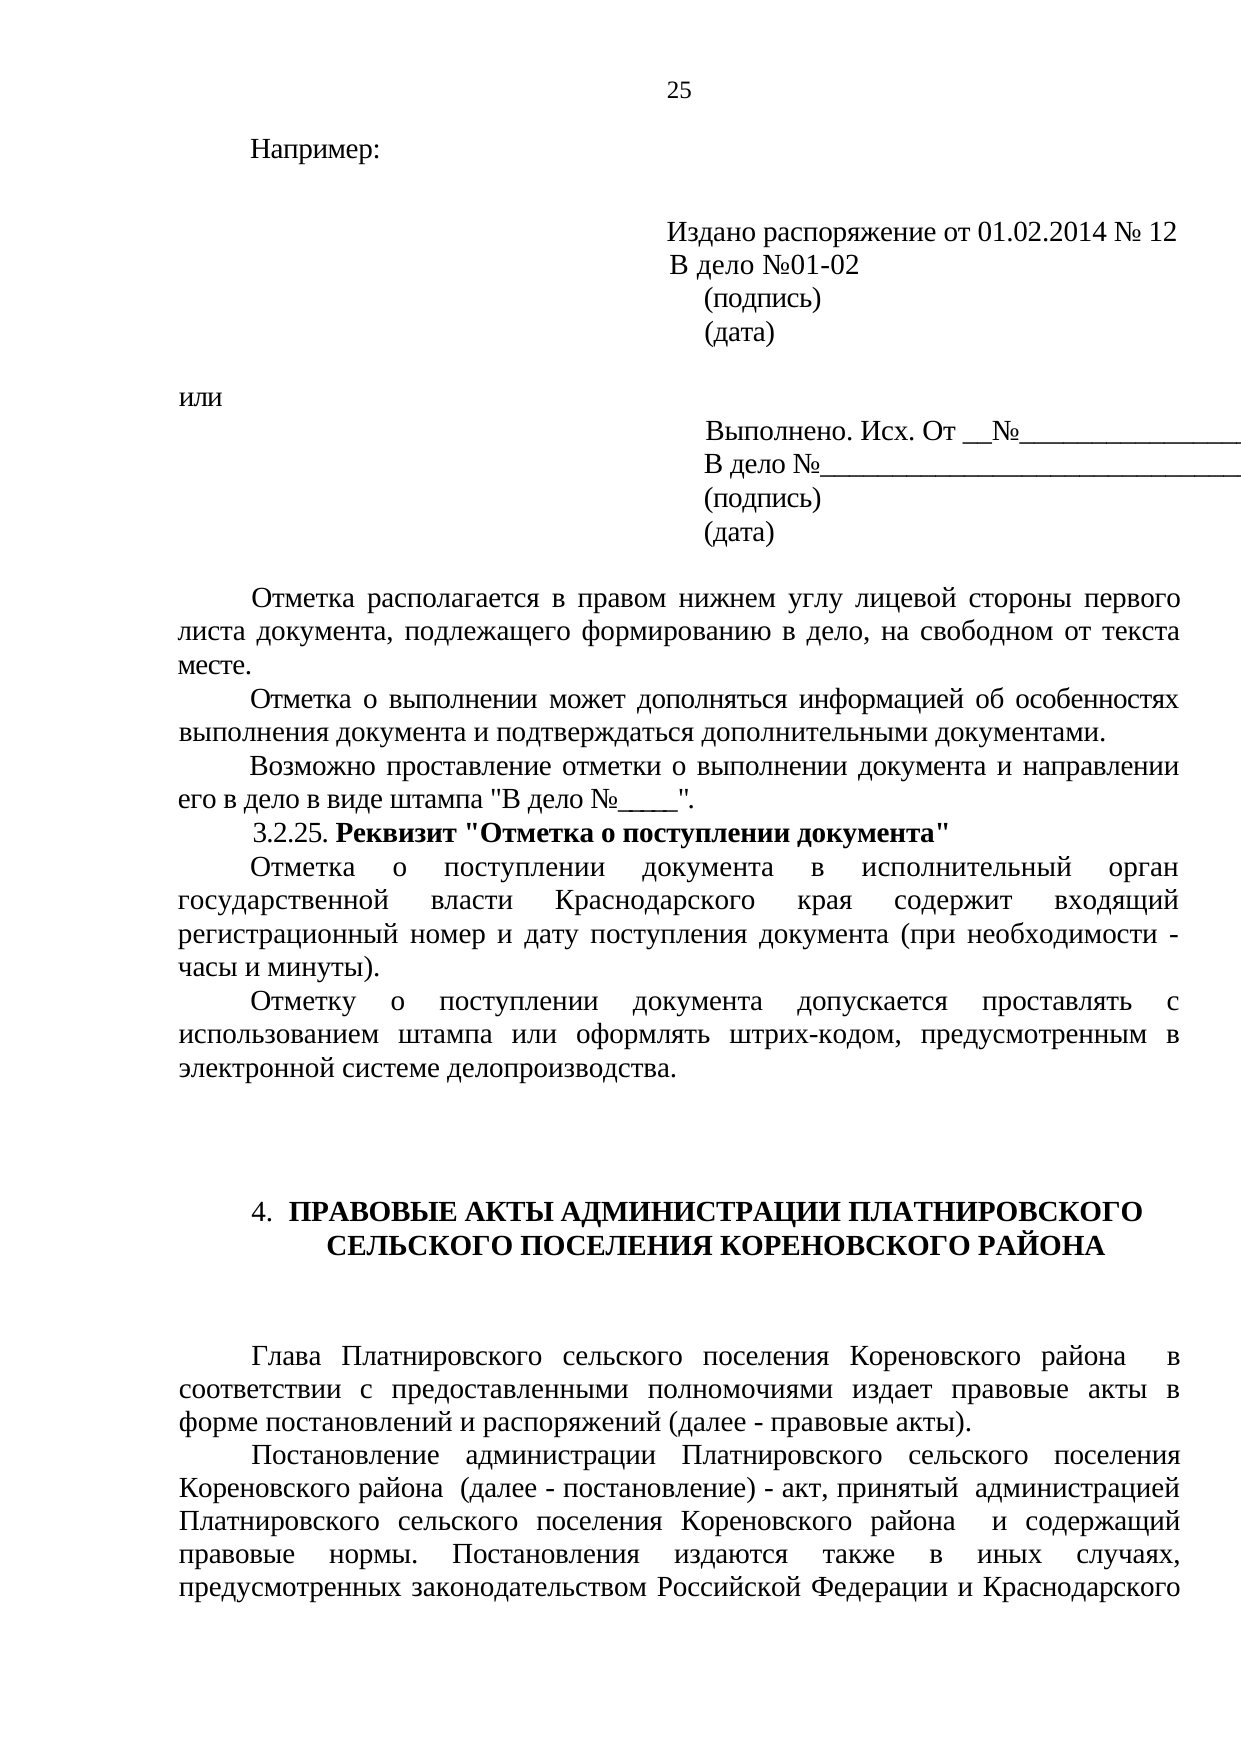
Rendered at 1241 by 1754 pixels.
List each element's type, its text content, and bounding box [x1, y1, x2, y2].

text Отметка располагается в правом нижнем углу лицевой стороны первого листа документа, подлежащего формированию в дело, на свободном от текста месте. [177, 580, 1181, 681]
text В дело № [704, 447, 1181, 481]
text Например: [250, 132, 1181, 166]
text Отметка о поступлении документа в исполнительный орган государственной власти Краснодарского края содержит входящий регистрационный номер и дату поступления документа (при необходимости - часы и минуты). [178, 849, 1180, 983]
text (подпись) И.О. Фамилия [704, 481, 1181, 514]
text Выполнено. Исх. От __№__ [705, 414, 1181, 447]
text (дата) [704, 514, 1181, 548]
text В дело №01-02 [177, 248, 1181, 281]
text Глава Платнировского сельского поселения Кореновского района в соответствии с предоставленными полномочиями издает правовые акты в форме постановлений и распоряжений (далее - правовые акты). [179, 1339, 1181, 1438]
text 3.2.25. Реквизит "Отметка о поступлении документа" [177, 816, 1181, 849]
text Издано распоряжение от 01.02.2014 № 12 [177, 215, 1181, 248]
list ПРАВОВЫЕ АКТЫ АДМИНИСТРАЦИИ ПЛАТНИРОВСКОГО СЕЛЬСКОГО ПОСЕЛЕНИЯ КОРЕНОВСКОГО РАЙОНА [215, 1194, 1180, 1262]
text (подпись) И.О. Фамилия [704, 282, 1181, 314]
text (дата) [704, 314, 1181, 348]
text Отметку о поступлении документа допускается проставлять с использованием штампа или оформлять штрих-кодом, предусмотренным в электронной системе делопроизводства. [178, 983, 1180, 1084]
text Отметка о выполнении может дополняться информацией об особенностях выполнения документа и подтверждаться дополнительными документами. [179, 681, 1180, 748]
text или [179, 379, 1181, 413]
text Возможно проставление отметки о выполнении документа и направлении его в дело в виде штампа "В дело № ". [178, 748, 1180, 816]
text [179, 1438, 1181, 1603]
